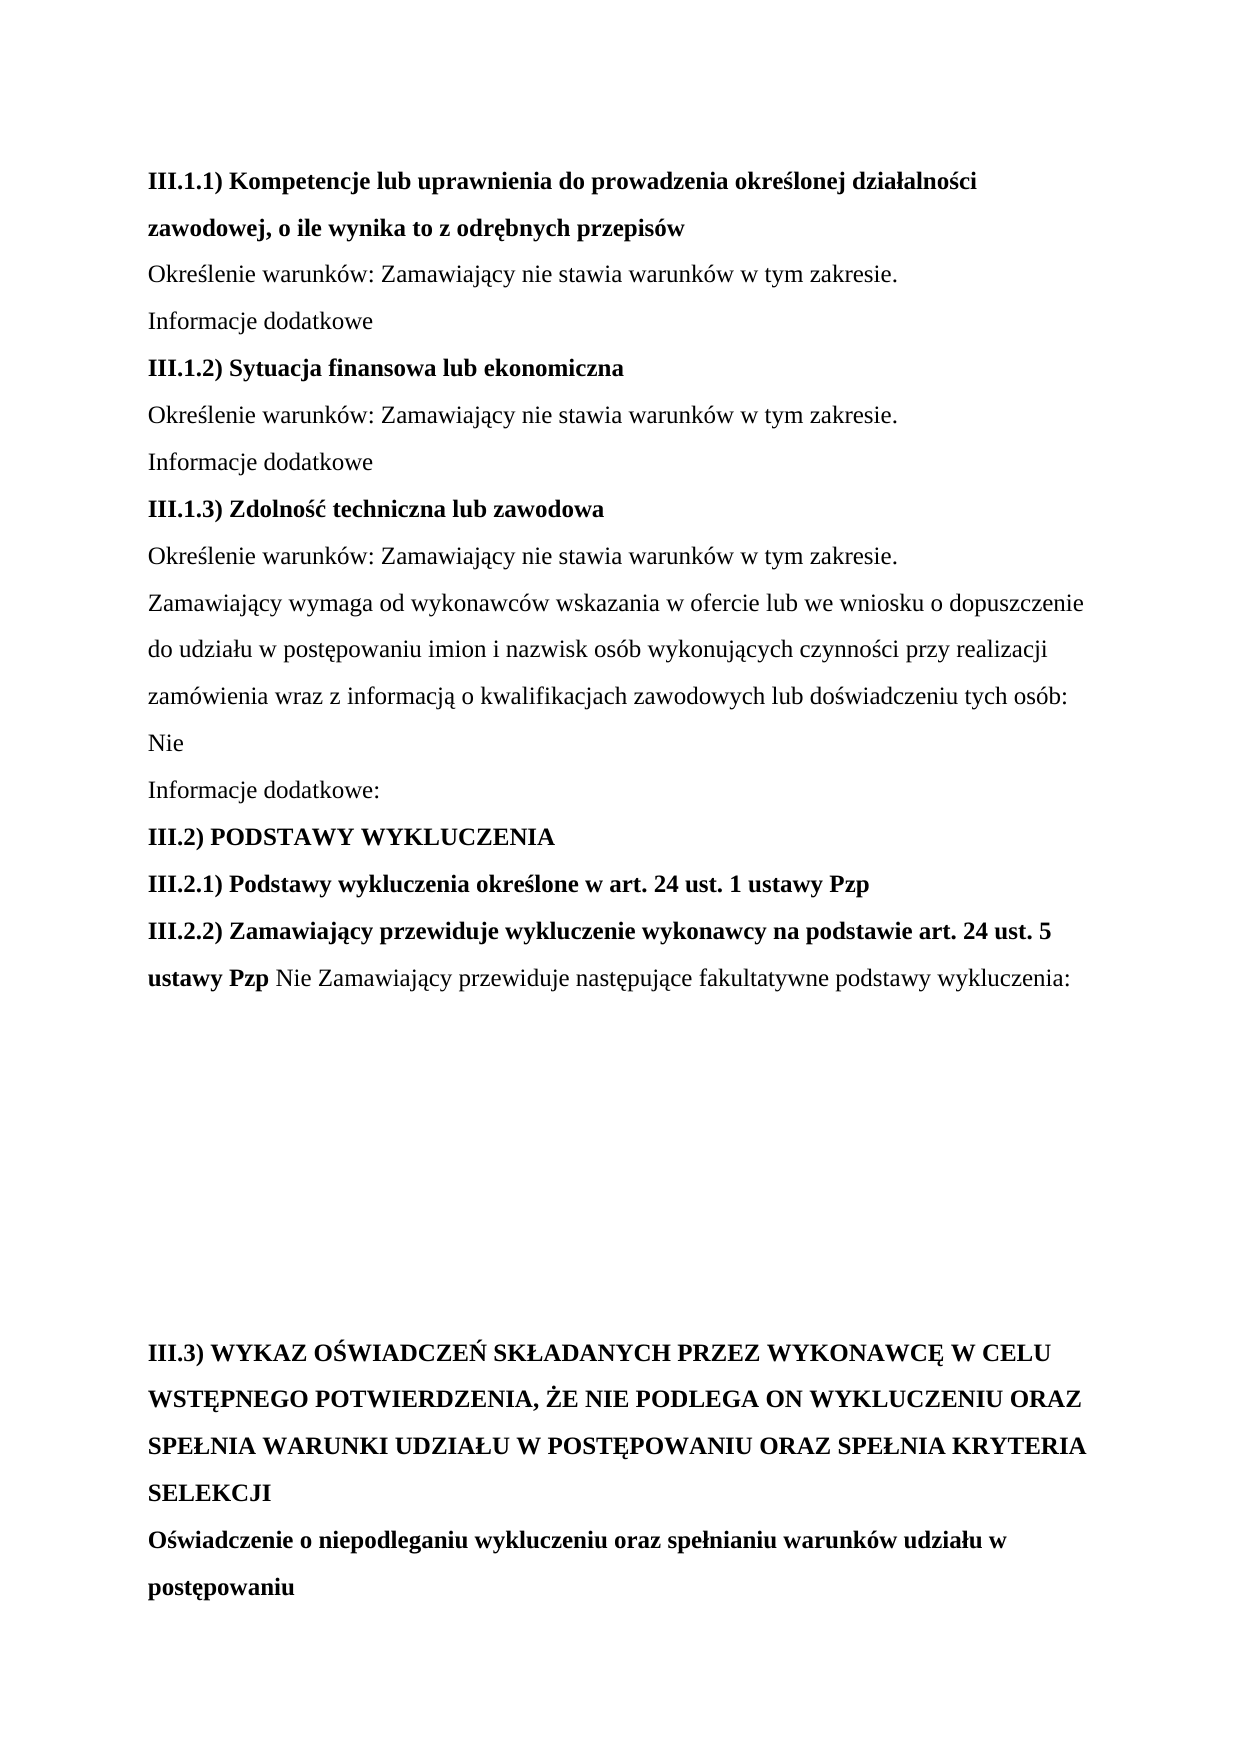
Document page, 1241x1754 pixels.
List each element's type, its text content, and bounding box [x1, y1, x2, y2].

text III.1.1) Kompetencje lub uprawnienia do prowadzenia określonej działalności zawodowej, o ile wynika to z odrębnych przepisów Określenie warunków: Zamawiający nie stawia warunków w tym zakresie. Informacje dodatkowe III.1.2) Sytuacja finansowa lub ekonomiczna Określenie warunków: Zamawiający nie stawia warunków w tym zakresie. Informacje dodatkowe III.1.3) Zdolność techniczna lub zawodowa Określenie warunków: Zamawiający nie stawia warunków w tym zakresie. Zamawiający wymaga od wykonawców wskazania w ofercie lub we wniosku o dopuszczenie do udziału w postępowaniu imion i nazwisk osób wykonujących czynności przy realizacji zamówienia wraz z informacją o kwalifikacjach zawodowych lub doświadczeniu tych osób: Nie Informacje dodatkowe: [148, 148, 1093, 804]
text III.2) PODSTAWY WYKLUCZENIA [148, 804, 1093, 851]
text III.2.1) Podstawy wykluczenia określone w art. 24 ust. 1 ustawy Pzp III.2.2) Zamawiający przewiduje wykluczenie wykonawcy na podstawie art. 24 ust. 5 ustawy Pzp Nie Zamawiający przewiduje następujące fakultatywne podstawy wykluczenia: [148, 851, 1093, 1319]
text III.3) WYKAZ OŚWIADCZEŃ SKŁADANYCH PRZEZ WYKONAWCĘ W CELU WSTĘPNEGO POTWIERDZENIA, ŻE NIE PODLEGA ON WYKLUCZENIU ORAZ SPEŁNIA WARUNKI UDZIAŁU W POSTĘPOWANIU ORAZ SPEŁNIA KRYTERIA SELEKCJI [148, 1319, 1093, 1507]
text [148, 1507, 1093, 1601]
